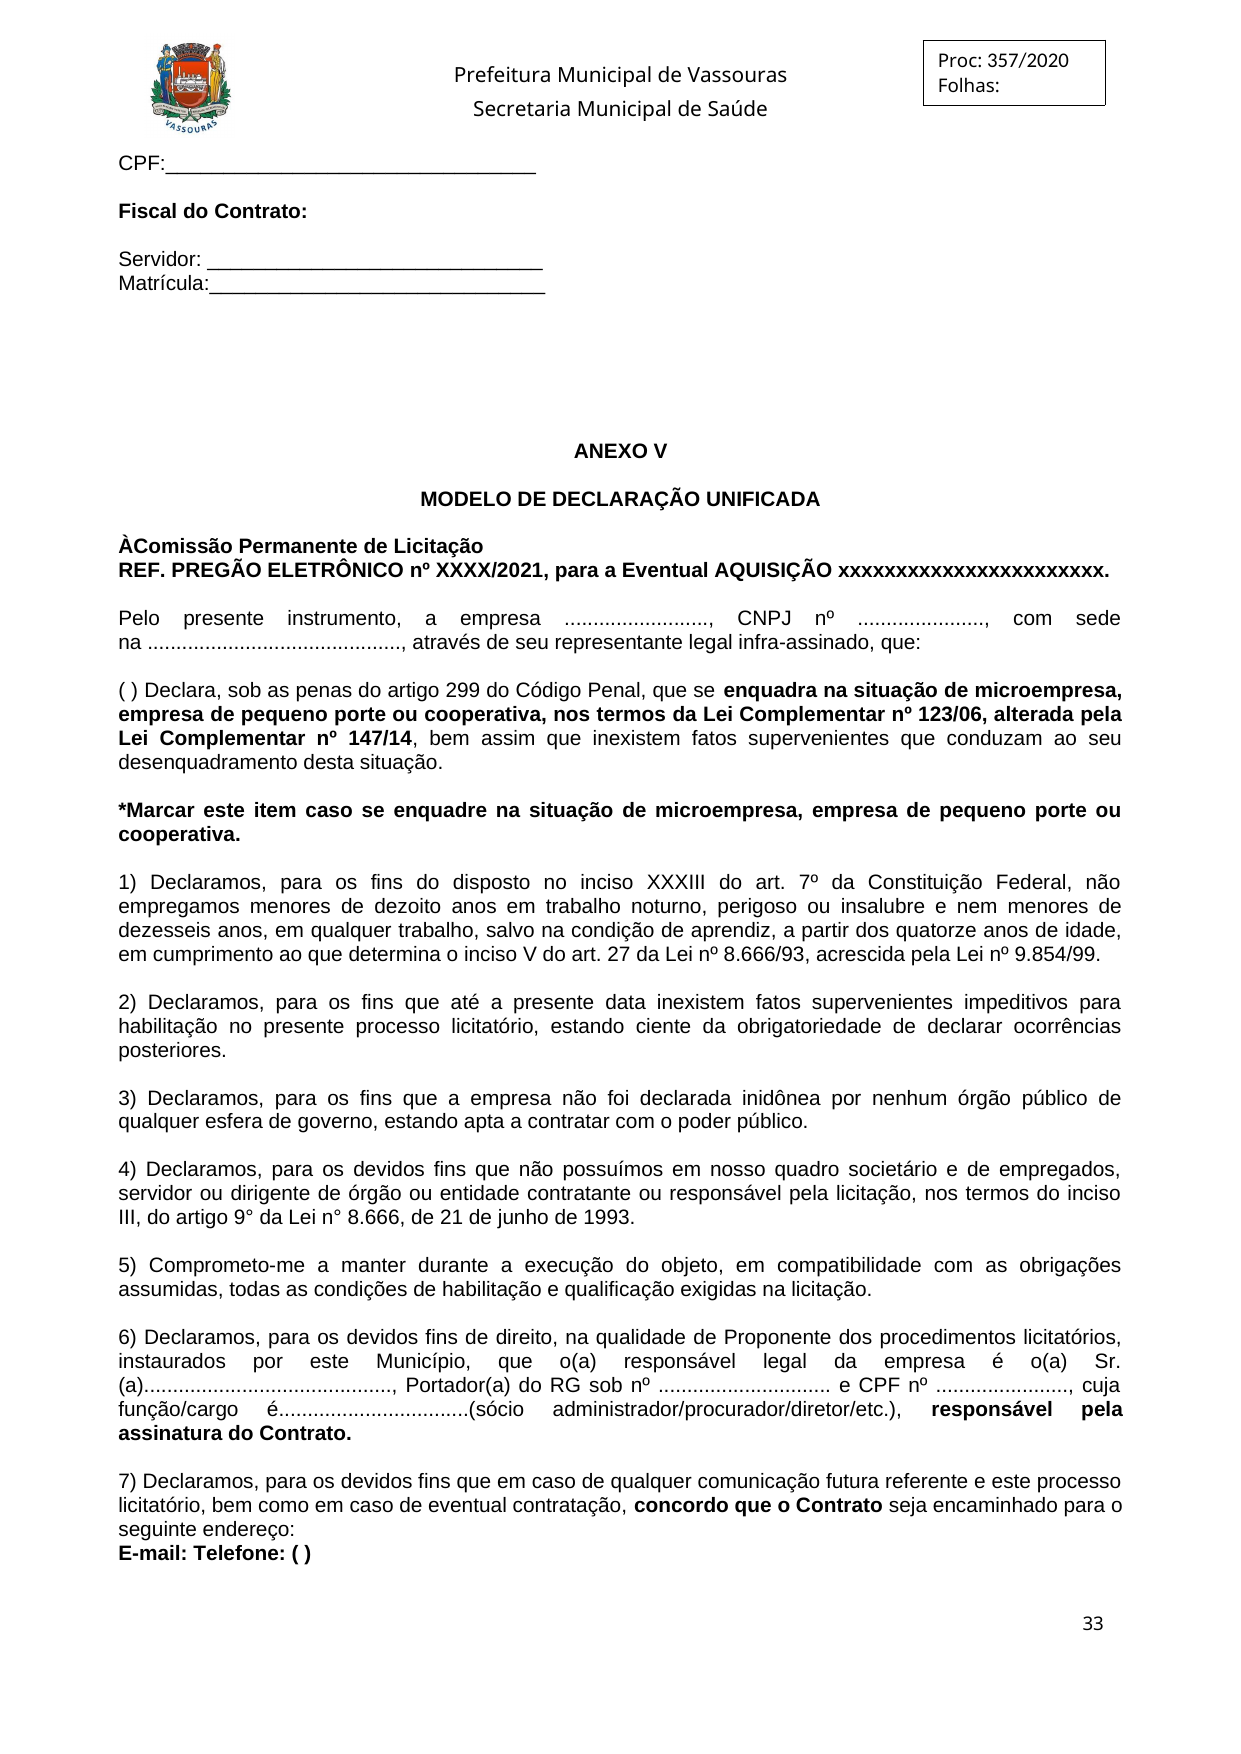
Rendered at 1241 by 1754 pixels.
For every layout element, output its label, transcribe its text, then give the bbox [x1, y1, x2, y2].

text Pelo presente instrumento, a empresa ........................., CNPJ nº ......................, com sede na ............................................, através de seu representante legal infra-assinado, que: [118, 606, 1123, 654]
text CPF:________________________________ [118, 151, 1123, 175]
text 4) Declaramos, para os devidos fins que não possuímos em nosso quadro societário e de empregados, servidor ou dirigente de órgão ou entidade contratante ou responsável pela licitação, nos termos do inciso III, do artigo 9° da Lei n° 8.666, de 21 de junho de 1993. [118, 1157, 1123, 1229]
text MODELO DE DECLARAÇÃO UNIFICADA [118, 486, 1123, 510]
text 2) Declaramos, para os fins que até a presente data inexistem fatos supervenientes impeditivos para habilitação no presente processo licitatório, estando ciente da obrigatoriedade de declarar ocorrências posteriores. [118, 989, 1123, 1061]
text Servidor: _____________________________ [118, 247, 1123, 271]
text ANEXO V [118, 438, 1123, 462]
text *Marcar este item caso se enquadre na situação de microempresa, empresa de pequeno porte ou cooperativa. [118, 798, 1123, 846]
text Matrícula:_____________________________ [118, 271, 1123, 295]
text E-mail: Telefone: ( ) [118, 1541, 1123, 1564]
text ÀComissão Permanente de Licitação [118, 534, 1123, 558]
text Fiscal do Contrato: [118, 199, 1123, 223]
text 3) Declaramos, para os fins que a empresa não foi declarada inidônea por nenhum órgão público de qualquer esfera de governo, estando apta a contratar com o poder público. [118, 1085, 1123, 1133]
text 1) Declaramos, para os fins do disposto no inciso XXXIII do art. 7º da Constituição Federal, não empregamos menores de dezoito anos em trabalho noturno, perigoso ou insalubre e nem menores de dezesseis anos, em qualquer trabalho, salvo na condição de aprendiz, a partir dos quatorze anos de idade, em cumprimento ao que determina o inciso V do art. 27 da Lei nº 8.666/93, acrescida pela Lei nº 9.854/99. [118, 870, 1123, 966]
text 6) Declaramos, para os devidos fins de direito, na qualidade de Proponente dos procedimentos licitatórios, instaurados por este Município, que o(a) responsável legal da empresa é o(a) Sr.(a)..........................................., Portador(a) do RG sob nº .............................. e CPF nº ......................., cuja função/cargo é.................................(sócio administrador/procurador/diretor/etc.), responsável pela assinatura do Contrato. [118, 1325, 1123, 1445]
picture [143, 33, 235, 138]
text 5) Comprometo-me a manter durante a execução do objeto, em compatibilidade com as obrigações assumidas, todas as condições de habilitação e qualificação exigidas na licitação. [118, 1253, 1123, 1301]
text REF. PREGÃO ELETRÔNICO nº XXXX/2021, para a Eventual AQUISIÇÃO xxxxxxxxxxxxxxxxxxxxxxx. [118, 558, 1123, 582]
text 7) Declaramos, para os devidos fins que em caso de qualquer comunicação futura referente e este processo licitatório, bem como em caso de eventual contratação, concordo que o Contrato seja encaminhado para o seguinte endereço: [118, 1469, 1123, 1541]
text ( ) Declara, sob as penas do artigo 299 do Código Penal, que se enquadra na situação de microempresa, empresa de pequeno porte ou cooperativa, nos termos da Lei Complementar nº 123/06, alterada pela Lei Complementar nº 147/14, bem assim que inexistem fatos supervenientes que conduzam ao seu desenquadramento desta situação. [118, 678, 1123, 774]
